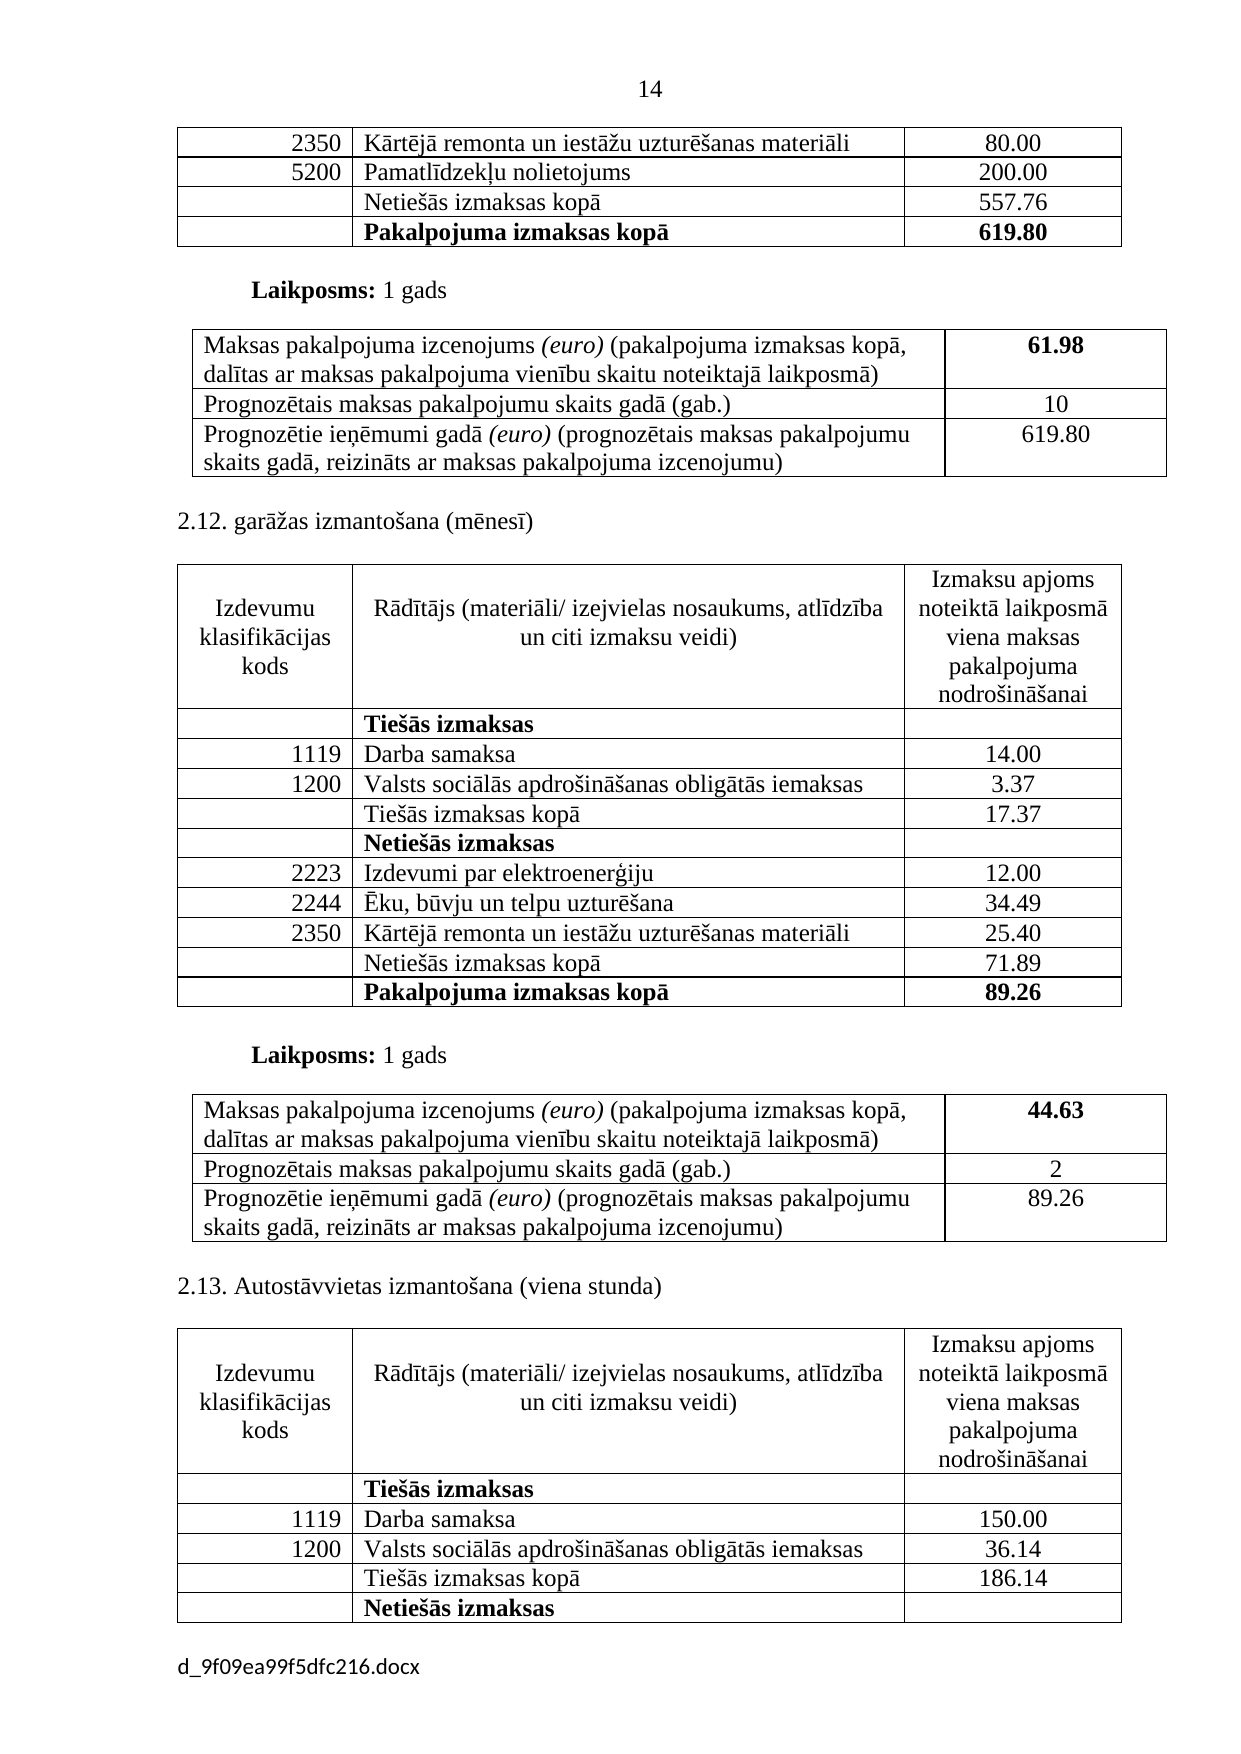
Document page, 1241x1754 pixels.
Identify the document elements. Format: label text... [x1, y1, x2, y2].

table_cell [905, 829, 1121, 857]
table_cell 2244 [178, 888, 352, 917]
table_cell 89.26 [946, 1184, 1166, 1241]
table_cell 25.40 [905, 918, 1121, 947]
table_cell Pamatlīdzekļu nolietojums [353, 158, 904, 186]
table_cell 200.00 [905, 158, 1121, 186]
text Laikposms: 1 gads [177, 276, 1122, 304]
table_header Rādītājs (materiāli/ izejvielas nosaukums, atlīdzība un citi izmaksu veidi) [353, 1329, 904, 1473]
table_cell 36.14 [905, 1534, 1121, 1562]
table_cell 34.49 [905, 888, 1121, 917]
table_cell 1119 [178, 1504, 352, 1533]
table_cell 2 [946, 1154, 1166, 1182]
table_cell Prognozētais maksas pakalpojumu skaits gadā (gab.) [193, 1154, 944, 1182]
table_cell 2350 [178, 128, 352, 156]
table_cell Netiešās izmaksas [353, 1593, 904, 1622]
table_cell [178, 1474, 352, 1503]
table_cell 17.37 [905, 799, 1121, 827]
table_cell 71.89 [905, 948, 1121, 976]
table_cell 619.80 [905, 217, 1121, 246]
table_cell Tiešās izmaksas [353, 709, 904, 738]
table_cell Prognozētie ieņēmumi gadā (euro) (prognozētais maksas pakalpojumu skaits gadā, reizināts ar maksas pakalpojuma izcenojumu) [193, 419, 944, 476]
table_header Izdevumu klasifikācijas kods [178, 1329, 352, 1473]
table_header Maksas pakalpojuma izcenojums (euro) (pakalpojuma izmaksas kopā, dalītas ar maksas pakalpojuma vienību skaitu noteiktajā laikposmā) [193, 330, 944, 388]
table_cell [178, 1593, 352, 1622]
table_cell [905, 1593, 1121, 1622]
table_cell [178, 187, 352, 216]
table_cell 12.00 [905, 858, 1121, 887]
table_cell Tiešās izmaksas kopā [353, 1564, 904, 1592]
text Laikposms: 1 gads [177, 1040, 1122, 1069]
table_cell Valsts sociālās apdrošināšanas obligātās iemaksas [353, 769, 904, 798]
table_header Izmaksu apjoms noteiktā laikposmā viena maksas pakalpojuma nodrošināšanai [905, 565, 1121, 708]
text 2.12. garāžas izmantošana (mēnesī) [177, 506, 1122, 535]
table_cell [178, 217, 352, 246]
table_cell 619.80 [946, 419, 1166, 476]
table_cell 557.76 [905, 187, 1121, 216]
table_cell Netiešās izmaksas kopā [353, 948, 904, 976]
table_cell 2223 [178, 858, 352, 887]
table_cell Darba samaksa [353, 739, 904, 768]
table_cell 2350 [178, 918, 352, 947]
table_cell [178, 978, 352, 1006]
table_cell 150.00 [905, 1504, 1121, 1533]
table_cell 10 [946, 389, 1166, 418]
table_header 44.63 [946, 1095, 1166, 1153]
table_cell 5200 [178, 158, 352, 186]
table_header Izdevumu klasifikācijas kods [178, 565, 352, 708]
text 2.13. Autostāvvietas izmantošana (viena stunda) [177, 1271, 1122, 1299]
table_cell Ēku, būvju un telpu uzturēšana [353, 888, 904, 917]
table_cell Darba samaksa [353, 1504, 904, 1533]
table_cell Netiešās izmaksas [353, 829, 904, 857]
table_cell [178, 799, 352, 827]
table_cell 3.37 [905, 769, 1121, 798]
table_cell Kārtējā remonta un iestāžu uzturēšanas materiāli [353, 128, 904, 156]
table_cell Pakalpojuma izmaksas kopā [353, 217, 904, 246]
table_cell [178, 829, 352, 857]
table_cell Izdevumi par elektroenerģiju [353, 858, 904, 887]
table_cell 1119 [178, 739, 352, 768]
table_cell Prognozētais maksas pakalpojumu skaits gadā (gab.) [193, 389, 944, 418]
table_header Maksas pakalpojuma izcenojums (euro) (pakalpojuma izmaksas kopā, dalītas ar maksas pakalpojuma vienību skaitu noteiktajā laikposmā) [193, 1095, 944, 1153]
table_cell 1200 [178, 1534, 352, 1562]
table_header Izmaksu apjoms noteiktā laikposmā viena maksas pakalpojuma nodrošināšanai [905, 1329, 1121, 1473]
table_header Rādītājs (materiāli/ izejvielas nosaukums, atlīdzība un citi izmaksu veidi) [353, 565, 904, 708]
table_cell Pakalpojuma izmaksas kopā [353, 978, 904, 1006]
table_cell 80.00 [905, 128, 1121, 156]
table_cell Valsts sociālās apdrošināšanas obligātās iemaksas [353, 1534, 904, 1562]
table_cell 1200 [178, 769, 352, 798]
table_cell [905, 709, 1121, 738]
table_cell [905, 1474, 1121, 1503]
table_cell Prognozētie ieņēmumi gadā (euro) (prognozētais maksas pakalpojumu skaits gadā, reizināts ar maksas pakalpojuma izcenojumu) [193, 1184, 944, 1241]
table_cell Tiešās izmaksas [353, 1474, 904, 1503]
table_cell [178, 709, 352, 738]
table_cell [178, 948, 352, 976]
table_cell Tiešās izmaksas kopā [353, 799, 904, 827]
table_cell [178, 1564, 352, 1592]
table_cell 14.00 [905, 739, 1121, 768]
table_cell 186.14 [905, 1564, 1121, 1592]
table_cell Netiešās izmaksas kopā [353, 187, 904, 216]
table_cell Kārtējā remonta un iestāžu uzturēšanas materiāli [353, 918, 904, 947]
table_header 61.98 [946, 330, 1166, 388]
table_cell 89.26 [905, 978, 1121, 1006]
